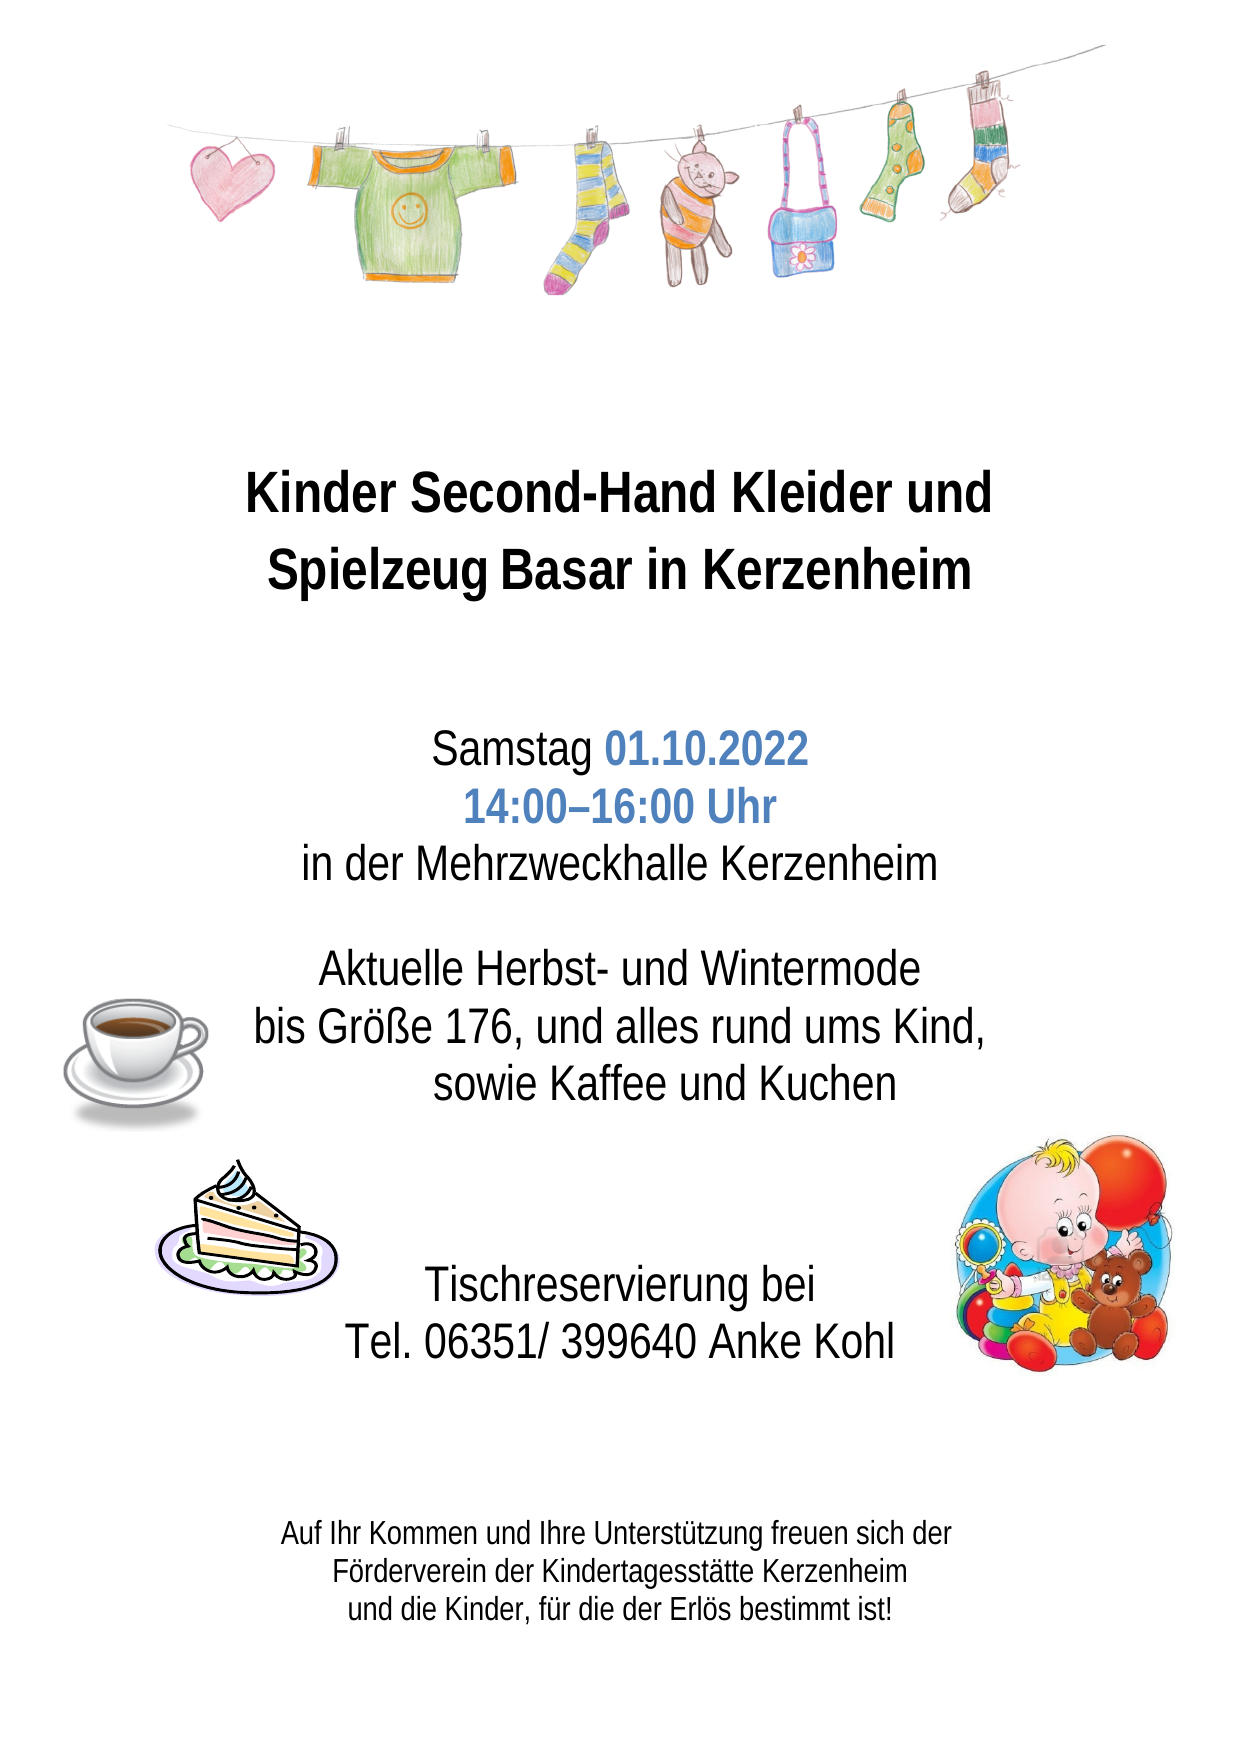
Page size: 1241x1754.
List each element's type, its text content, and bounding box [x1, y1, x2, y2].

text in der Mehrzweckhalle Kerzenheim [148, 834, 1093, 891]
text und die Kinder, für die der Erlös bestimmt ist! [148, 1589, 1093, 1628]
text 14:00–16:00 Uhr [148, 776, 1093, 834]
text bis Größe 176, und alles rund ums Kind, [214, 996, 1093, 1054]
picture [166, 44, 1109, 294]
text Kinder Second-Hand Kleider und Spielzeug Basar in Kerzenheim [148, 457, 1093, 601]
text sowie Kaffee und Kuchen [214, 1054, 1093, 1111]
text Förderverein der Kindertagesstätte Kerzenheim [148, 1551, 1093, 1589]
text Tischreservierung bei [148, 1255, 950, 1312]
text Auf Ihr Kommen und Ihre Unterstützung freuen sich der [148, 1513, 1093, 1551]
picture [950, 1131, 1176, 1376]
text Samstag 01.10.2022 [148, 719, 1093, 776]
text Aktuelle Herbst- und Wintermode [148, 939, 1093, 996]
text Tel. 06351/ 399640 Anke Kohl [148, 1312, 950, 1369]
picture [58, 983, 214, 1132]
